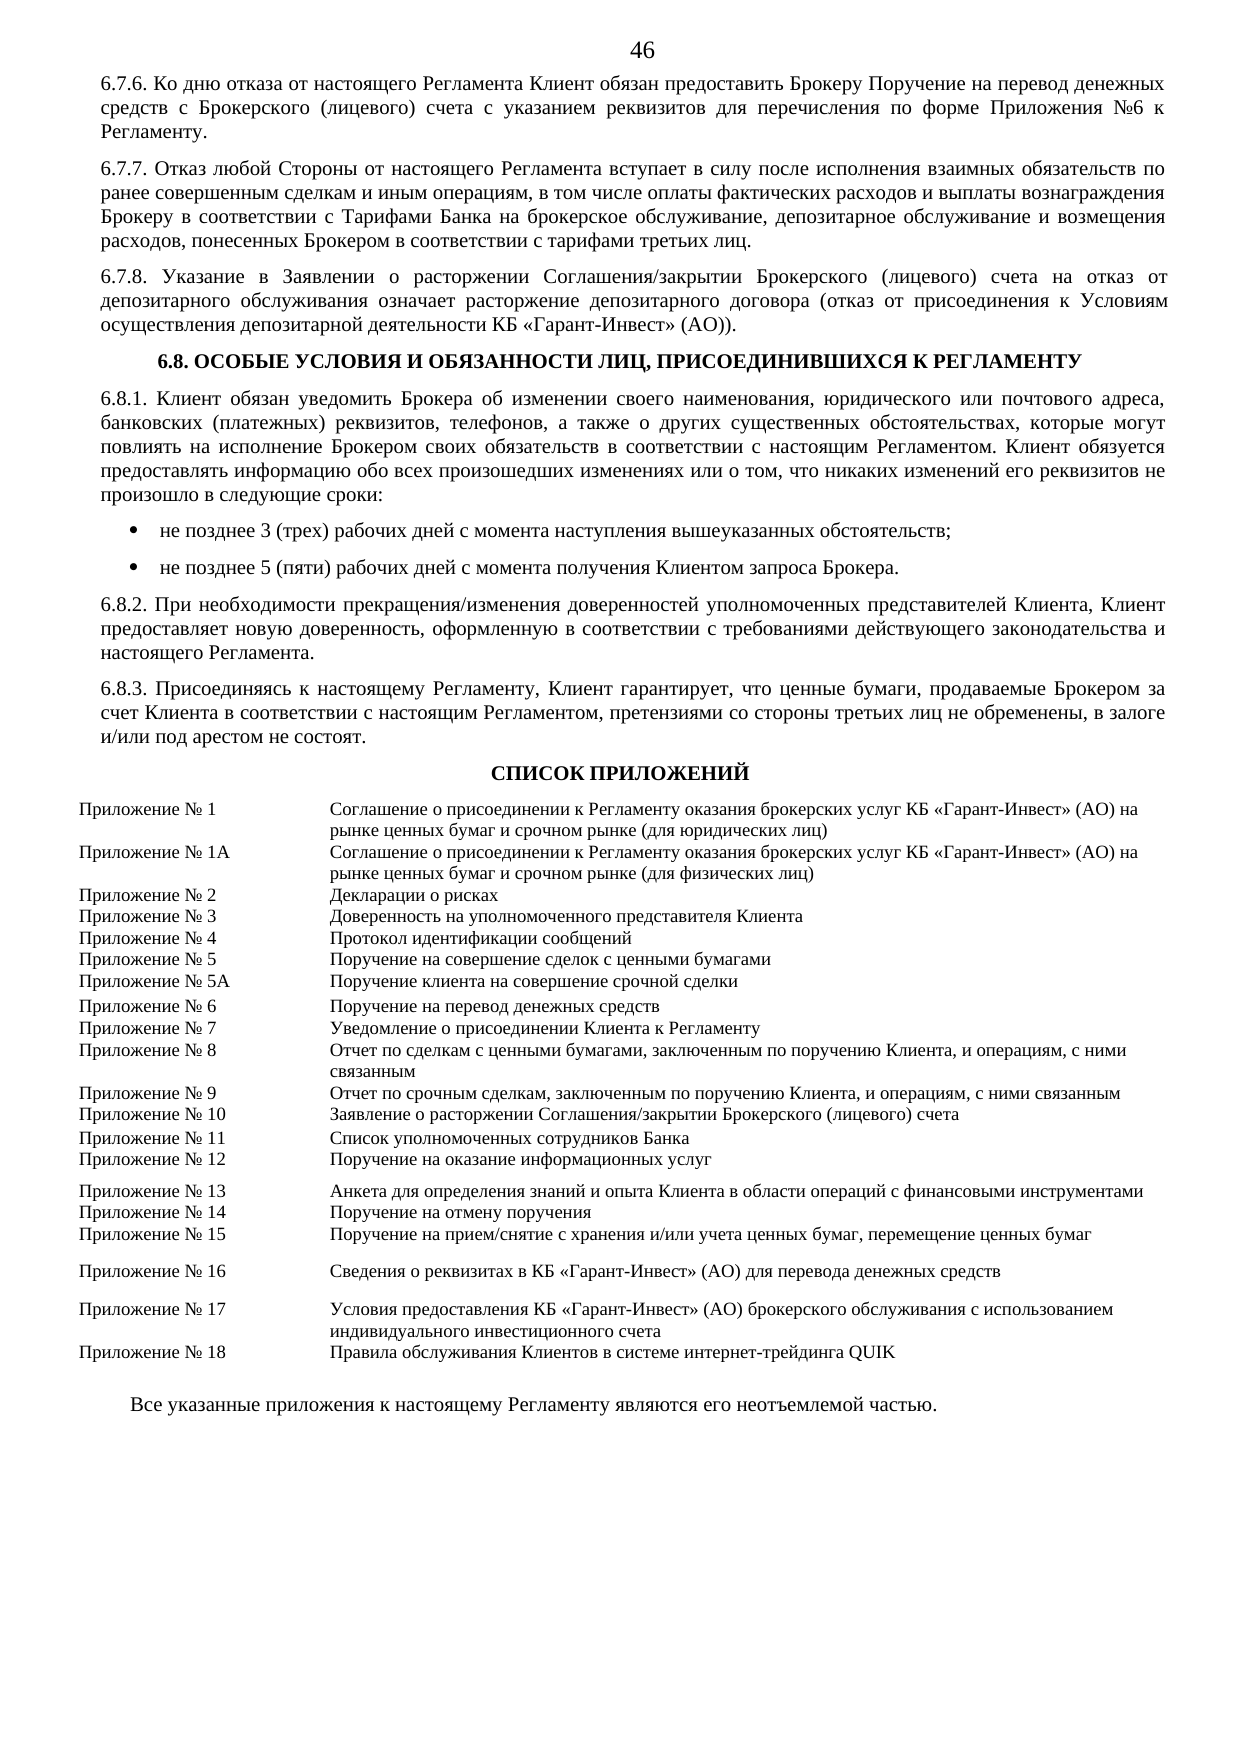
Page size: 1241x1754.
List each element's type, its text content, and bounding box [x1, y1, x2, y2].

table_cell Приложение № 8 [67, 1039, 318, 1082]
table_header Соглашение о присоединении к Регламенту оказания брокерских услуг КБ «Гарант-Инвест» (АО) на рынке ценных бумаг и срочном рынке (для юридических лиц) [318, 798, 1175, 841]
table_cell Поручение на совершение сделок с ценными бумагами [318, 948, 1175, 970]
table_cell Приложение № 3 [67, 905, 318, 927]
table_cell Приложение № 11 [67, 1127, 318, 1148]
table_cell Декларации о рисках [318, 884, 1175, 905]
table_cell Доверенность на уполномоченного представителя Клиента [318, 905, 1175, 927]
table_cell Приложение № 5А [67, 970, 318, 995]
text Все указанные приложения к настоящему Регламенту являются его неотъемлемой частью. [100, 1391, 1166, 1416]
table_cell Приложение № 2 [67, 884, 318, 905]
subtitle 6.8.2. При необходимости прекращения/изменения доверенностей уполномоченных представителей Клиента, Клиент предоставляет новую доверенность, оформленную в соответствии с требованиями действующего законодательства и настоящего Регламента. [100, 591, 1166, 664]
table_cell Уведомление о присоединении Клиента к Регламенту [318, 1017, 1175, 1038]
table_cell Приложение № 9 [67, 1082, 318, 1103]
table_cell Приложение № 6 [67, 995, 318, 1017]
table_cell Правила обслуживания Клиентов в системе интернет-трейдинга QUIK [318, 1341, 1175, 1379]
table_cell Приложение № 7 [67, 1017, 318, 1038]
table_cell Приложение № 4 [67, 927, 318, 948]
table_cell Приложение № 1А [67, 841, 318, 884]
subtitle 6.8. ОСОБЫЕ УСЛОВИЯ И ОБЯЗАННОСТИ ЛИЦ, ПРИСОЕДИНИВШИХСЯ К Регламенту [71, 349, 1169, 373]
table_cell Анкета для определения знаний и опыта Клиента в области операций с финансовыми инструментами [318, 1180, 1175, 1201]
subtitle 6.8.1. Клиент обязан уведомить Брокера об изменении своего наименования, юридического или почтового адреса, банковских (платежных) реквизитов, телефонов, а также о других существенных обстоятельствах, которые могут повлиять на исполнение Брокером своих обязательств в соответствии с настоящим Регламентом. Клиент обязуется предоставлять информацию обо всех произошедших изменениях или о том, что никаких изменений его реквизитов не произошло в следующие сроки: [100, 386, 1166, 506]
table_cell Приложение № 10 [67, 1103, 318, 1127]
subtitle 6.8.3. Присоединяясь к настоящему Регламенту, Клиент гарантирует, что ценные бумаги, продаваемые Брокером за счет Клиента в соответствии с настоящим Регламентом, претензиями со стороны третьих лиц не обременены, в залоге и/или под арестом не состоят. [100, 676, 1166, 748]
table_cell Приложение № 12 [67, 1148, 318, 1179]
table_cell Приложение № 14 [67, 1201, 318, 1223]
text 6.7.8. Указание в Заявлении о расторжении Соглашения/закрытии Брокерского (лицевого) счета на отказ от депозитарного обслуживания означает расторжение депозитарного договора (отказ от присоединения к Условиям осуществления депозитарной деятельности КБ «Гарант-Инвест» (АО)). [100, 264, 1169, 336]
table_cell Поручение на отмену поручения [318, 1201, 1175, 1223]
table_cell Поручение клиента на совершение срочной сделки [318, 970, 1175, 995]
text СПИСОК ПРИЛОЖЕНИЙ [71, 761, 1169, 785]
table_cell Приложение № 17 [67, 1298, 318, 1341]
list не позднее 5 (пяти) рабочих дней с момента получения Клиентом запроса Брокера. [130, 555, 1166, 579]
table_cell Приложение № 15 [67, 1223, 318, 1260]
table_cell Соглашение о присоединении к Регламенту оказания брокерских услуг КБ «Гарант-Инвест» (АО) на рынке ценных бумаг и срочном рынке (для физических лиц) [318, 841, 1175, 884]
table_cell Условия предоставления КБ «Гарант-Инвест» (АО) брокерского обслуживания с использованием индивидуального инвестиционного счета [318, 1298, 1175, 1341]
table_cell Поручение на прием/снятие с хранения и/или учета ценных бумаг, перемещение ценных бумаг [318, 1223, 1175, 1260]
table_cell Сведения о реквизитах в КБ «Гарант-Инвест» (АО) для перевода денежных средств [318, 1260, 1175, 1298]
table_cell Приложение № 18 [67, 1341, 318, 1379]
subtitle 6.7.6. Ко дню отказа от настоящего Регламента Клиент обязан предоставить Брокеру Поручение на перевод денежных средств с Брокерского (лицевого) счета с указанием реквизитов для перечисления по форме Приложения №6 к Регламенту. [100, 71, 1166, 143]
table_header Приложение № 1 [67, 798, 318, 841]
table_cell Приложение № 13 [67, 1180, 318, 1201]
subtitle 6.7.7. Отказ любой Стороны от настоящего Регламента вступает в силу после исполнения взаимных обязательств по ранее совершенным сделкам и иным операциям, в том числе оплаты фактических расходов и выплаты вознаграждения Брокеру в соответствии с Тарифами Банка на брокерское обслуживание, депозитарное обслуживание и возмещения расходов, понесенных Брокером в соответствии с тарифами третьих лиц. [100, 156, 1166, 252]
table_cell Поручение на оказание информационных услуг [318, 1148, 1175, 1179]
table_cell Заявление о расторжении Соглашения/закрытии Брокерского (лицевого) счета [318, 1103, 1175, 1127]
table_cell Список уполномоченных сотрудников Банка [318, 1127, 1175, 1148]
table_cell Поручение на перевод денежных средств [318, 995, 1175, 1017]
table_cell Приложение № 5 [67, 948, 318, 970]
table_cell Протокол идентификации сообщений [318, 927, 1175, 948]
table_cell Приложение № 16 [67, 1260, 318, 1298]
table_cell Отчет по сделкам с ценными бумагами, заключенным по поручению Клиента, и операциям, с ними связанным [318, 1039, 1175, 1082]
list не позднее 3 (трех) рабочих дней с момента наступления вышеуказанных обстоятельств; [130, 518, 1166, 542]
table_cell Отчет по срочным сделкам, заключенным по поручению Клиента, и операциям, с ними связанным [318, 1082, 1175, 1103]
